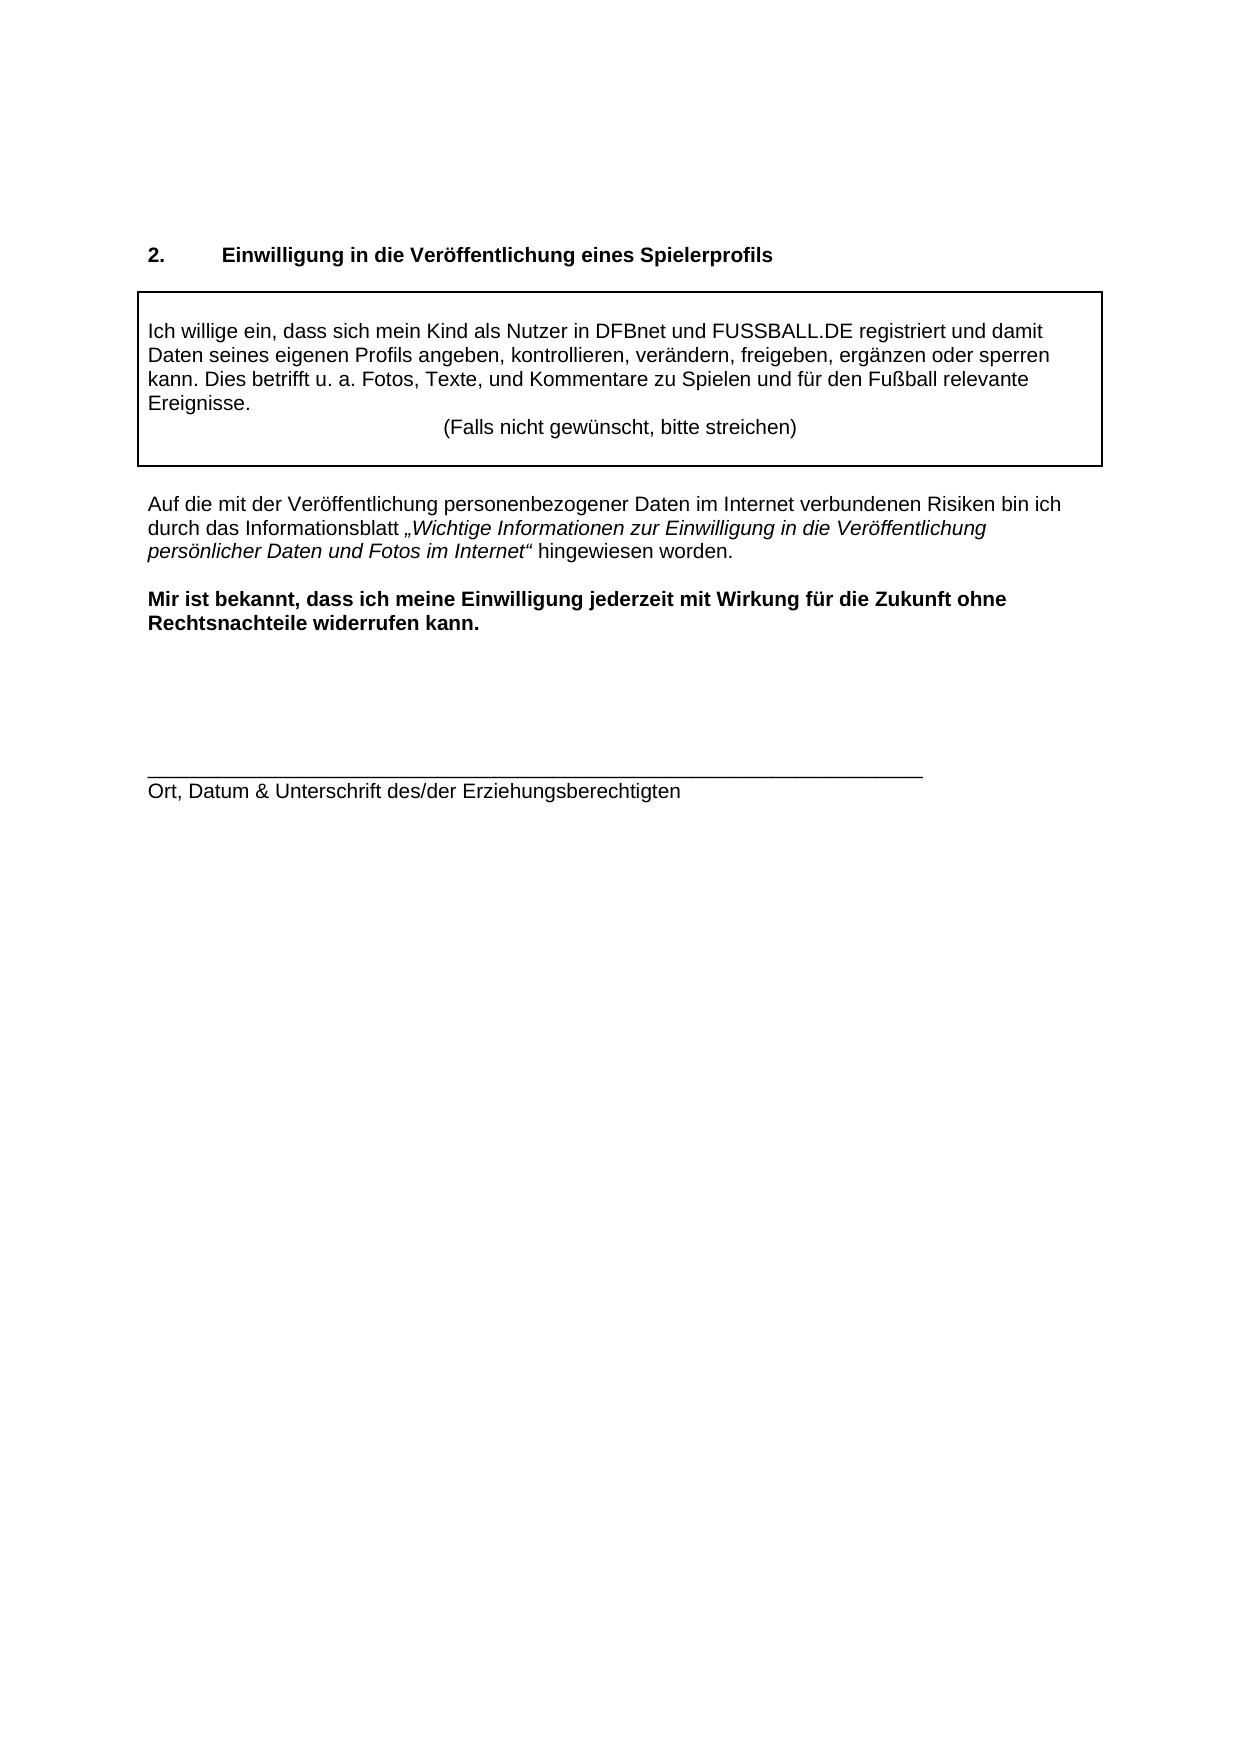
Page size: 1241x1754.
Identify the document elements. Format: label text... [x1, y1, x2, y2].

text Auf die mit der Veröffentlichung personenbezogener Daten im Internet verbundenen Risiken bin ich durch das Informationsblatt „Wichtige Informationen zur Einwilligung in die Veröffentlichung persönlicher Daten und Fotos im Internet“ hingewiesen worden. [148, 491, 1092, 563]
text Mir ist bekannt, dass ich meine Einwilligung jederzeit mit Wirkung für die Zukunft ohne Rechtsnachteile widerrufen kann. [148, 587, 1092, 635]
text 2. Einwilligung in die Veröffentlichung eines Spielerprofils [148, 243, 1092, 267]
text (Falls nicht gewünscht, bitte streichen) [139, 411, 1101, 465]
text Ort, Datum & Unterschrift des/der Erziehungsberechtigten [148, 779, 1092, 803]
text Ich willige ein, dass sich mein Kind als Nutzer in DFBnet und FUSSBALL.DE registriert und damit Daten seines eigenen Profils angeben, kontrollieren, verändern, freigeben, ergänzen oder sperren kann. Dies betrifft u. a. Fotos, Texte, und Kommentare zu Spielen und für den Fußball relevante Ereignisse. [139, 293, 1101, 411]
text ___________________________________________________________________ [148, 755, 1092, 779]
